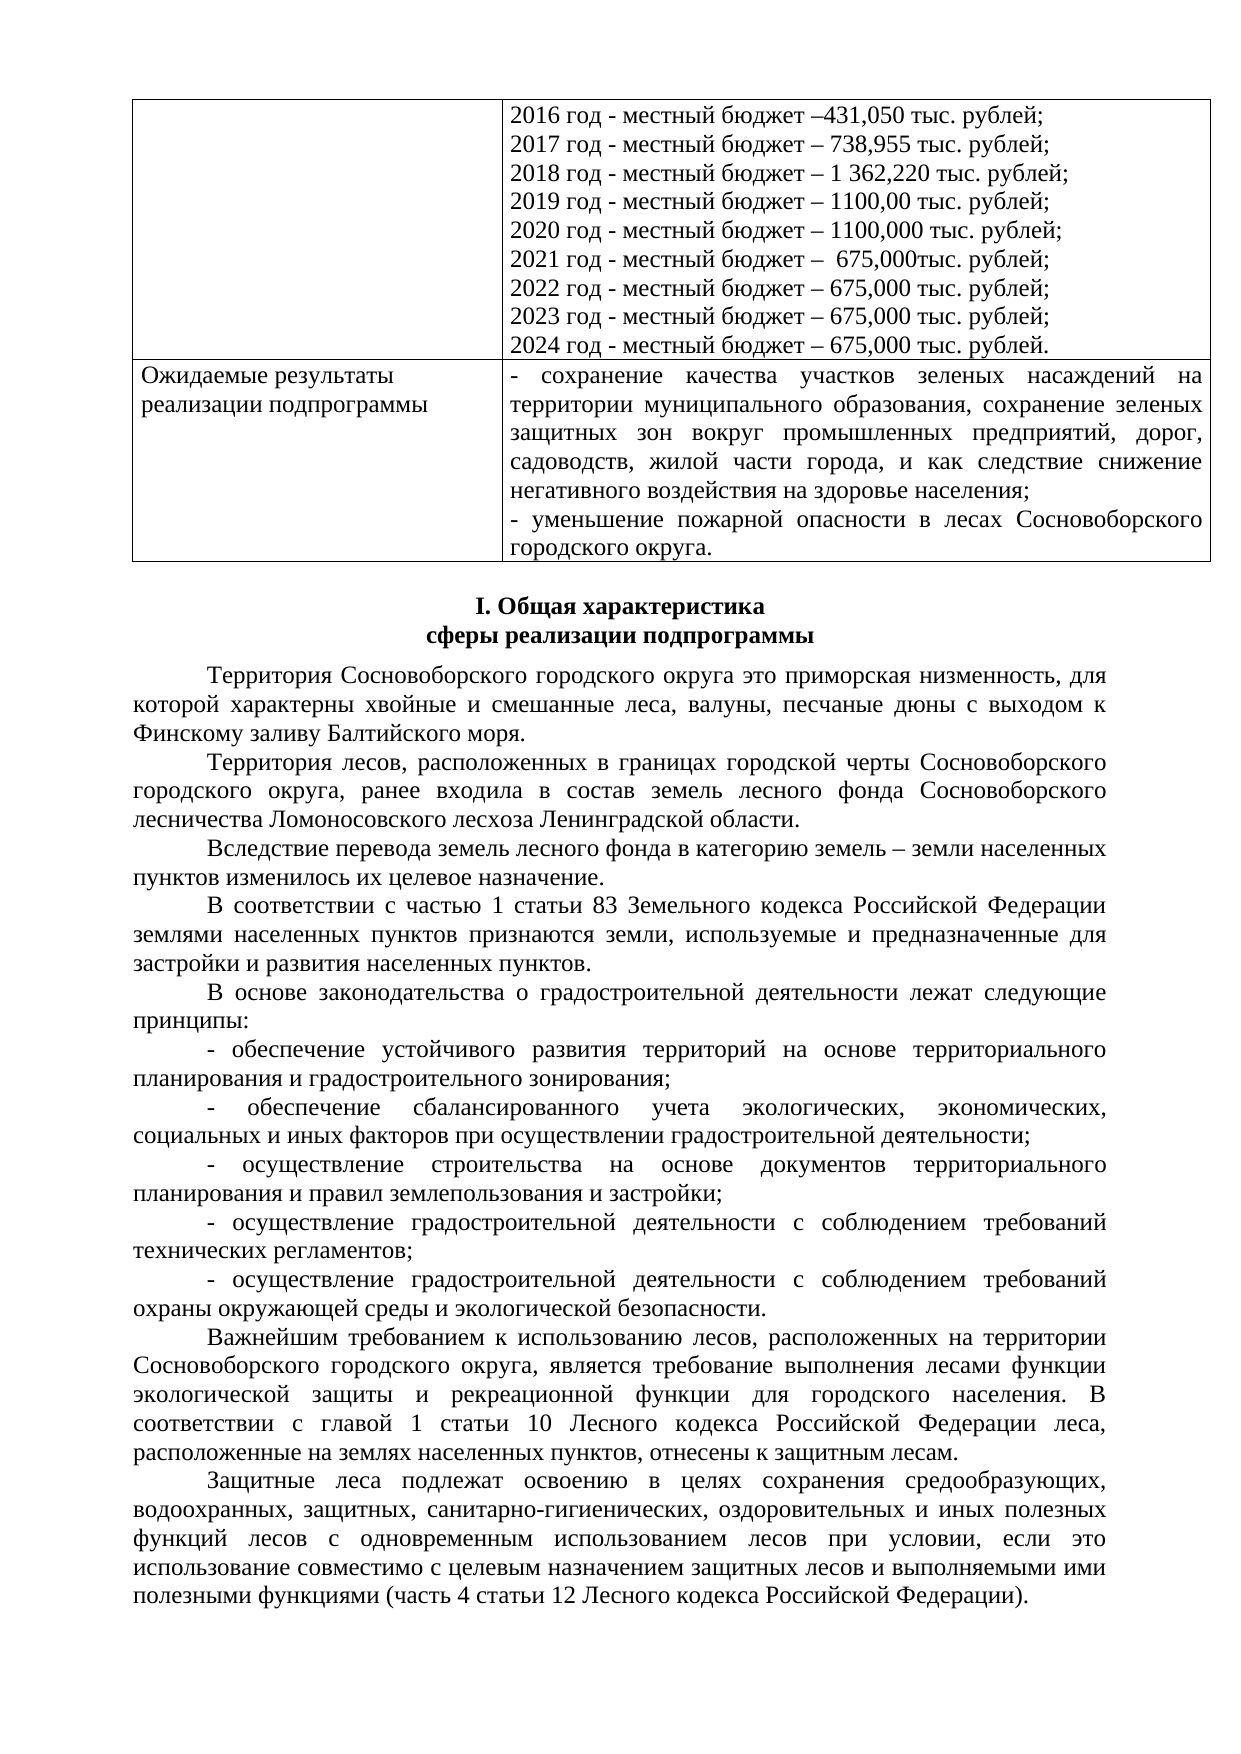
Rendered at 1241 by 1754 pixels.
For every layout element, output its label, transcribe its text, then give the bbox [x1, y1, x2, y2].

text В соответствии с частью 1 статьи 83 Земельного кодекса Российской Федерации землями населенных пунктов признаются земли, используемые и предназначенные для застройки и развития населенных пунктов. [133, 890, 1107, 977]
text Важнейшим требованием к использованию лесов, расположенных на территории Сосновоборского городского округа, является требование выполнения лесами функции экологической защиты и рекреационной функции для городского населения. В соответствии с главой 1 статьи 10 Лесного кодекса Российской Федерации леса, расположенные на землях населенных пунктов, отнесены к защитным лесам. [133, 1322, 1107, 1465]
text Защитные леса подлежат освоению в целях сохранения средообразующих, водоохранных, защитных, санитарно-гигиенических, оздоровительных и иных полезных функций лесов с одновременным использованием лесов при условии, если это использование совместимо с целевым назначением защитных лесов и выполняемыми ими полезными функциями (часть 4 статьи 12 Лесного кодекса Российской Федерации). [133, 1465, 1107, 1609]
text В основе законодательства о градостроительной деятельности лежат следующие принципы: [133, 977, 1107, 1034]
table_cell Ожидаемые результаты реализации подпрограммы [133, 360, 502, 561]
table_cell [133, 100, 502, 359]
text - осуществление градостроительной деятельности с соблюдением требований технических регламентов; [133, 1207, 1107, 1264]
text сферы реализации подпрограммы [133, 620, 1107, 648]
text - осуществление строительства на основе документов территориального планирования и правил землепользования и застройки; [133, 1149, 1107, 1207]
text I. Общая характеристика [133, 591, 1107, 620]
text Вследствие перевода земель лесного фонда в категорию земель – земли населенных пунктов изменилось их целевое назначение. [133, 833, 1107, 890]
text Территория лесов, расположенных в границах городской черты Сосновоборского городского округа, ранее входила в состав земель лесного фонда Сосновоборского лесничества Ломоносовского лесхоза Ленинградской области. [133, 747, 1107, 833]
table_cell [503, 100, 1210, 359]
text - обеспечение устойчивого развития территорий на основе территориального планирования и градостроительного зонирования; [133, 1034, 1107, 1092]
text - осуществление градостроительной деятельности с соблюдением требований охраны окружающей среды и экологической безопасности. [133, 1264, 1107, 1322]
text Территория Сосновоборского городского округа это приморская низменность, для которой характерны хвойные и смешанные леса, валуны, песчаные дюны с выходом к Финскому заливу Балтийского моря. [133, 660, 1107, 747]
table_cell - сохранение качества участков зеленых насаждений на территории муниципального образования, сохранение зеленых защитных зон вокруг промышленных предприятий, дорог, садоводств, жилой части города, и как следствие снижение негативного воздействия на здоровье населения; - уменьшение пожарной опасности в лесах Сосновоборского городского округа. [503, 360, 1210, 561]
text - обеспечение сбалансированного учета экологических, экономических, социальных и иных факторов при осуществлении градостроительной деятельности; [133, 1092, 1107, 1149]
